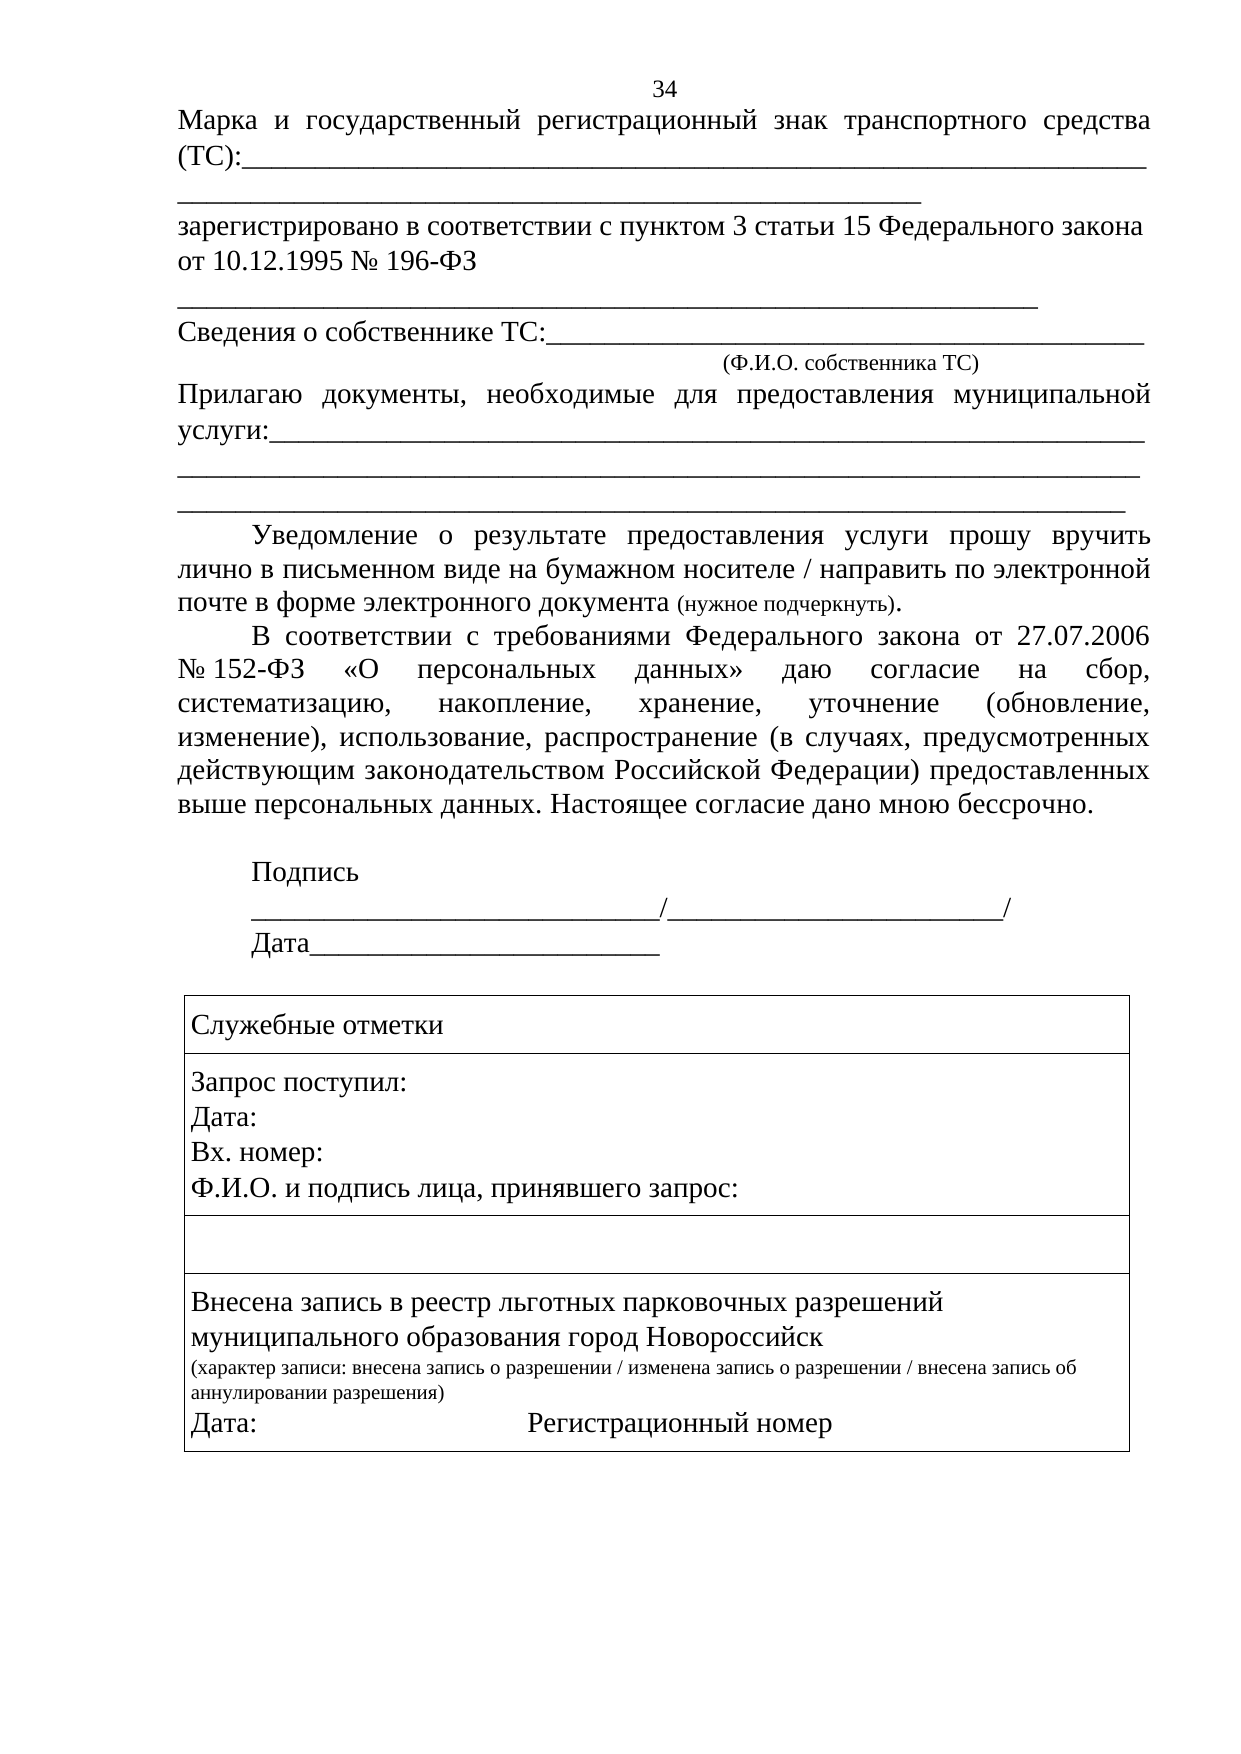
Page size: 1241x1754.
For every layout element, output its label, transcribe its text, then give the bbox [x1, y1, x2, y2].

text Марка и государственный регистрационный знак транспортного средства (ТС):_________________________________________________________________________________________________________________ [177, 102, 1152, 206]
text зарегистрировано в соответствии с пунктом 3 статьи 15 Федерального закона от 10.12.1995 № 196-ФЗ ___________________________________________________________ [177, 208, 1152, 312]
text Уведомление о результате предоставления услуги прошу вручить лично в письменном виде на бумажном носителе / направить по электронной почте в форме электронного документа (нужное подчеркнуть). [177, 517, 1152, 618]
table_cell Внесена запись в реестр льготных парковочных разрешений муниципального образования город Новороссийск (характер записи: внесена запись о разрешении / изменена запись о разрешении / внесена запись об аннулировании разрешения) Дата: Регистрационный номер [185, 1274, 1129, 1451]
text В соответствии с требованиями Федерального закона от 27.07.2006 № 152-ФЗ «О персональных данных» даю согласие на сбор, систематизацию, накопление, хранение, уточнение (обновление, изменение), использование, распространение (в случаях, предусмотренных действующим законодательством Российской Федерации) предоставленных выше персональных данных. Настоящее согласие дано мною бессрочно. [177, 618, 1152, 819]
text Подпись [177, 854, 1152, 888]
text Дата________________________ [177, 925, 1152, 958]
table_header Служебные отметки [185, 996, 1129, 1052]
text Прилагаю документы, необходимые для предоставления муниципальной услуги:_______________________________________________________________________________________________________________________________________________________________________________________________ [177, 377, 1152, 516]
text ____________________________/_______________________/ [177, 890, 1152, 923]
table_cell [185, 1216, 1129, 1273]
text (Ф.И.О. собственника ТС) [551, 349, 1152, 375]
table_cell Запрос поступил: Дата: Вх. номер: Ф.И.О. и подпись лица, принявшего запрос: [185, 1054, 1129, 1215]
text Сведения о собственнике ТС:_________________________________________ [177, 314, 1152, 347]
